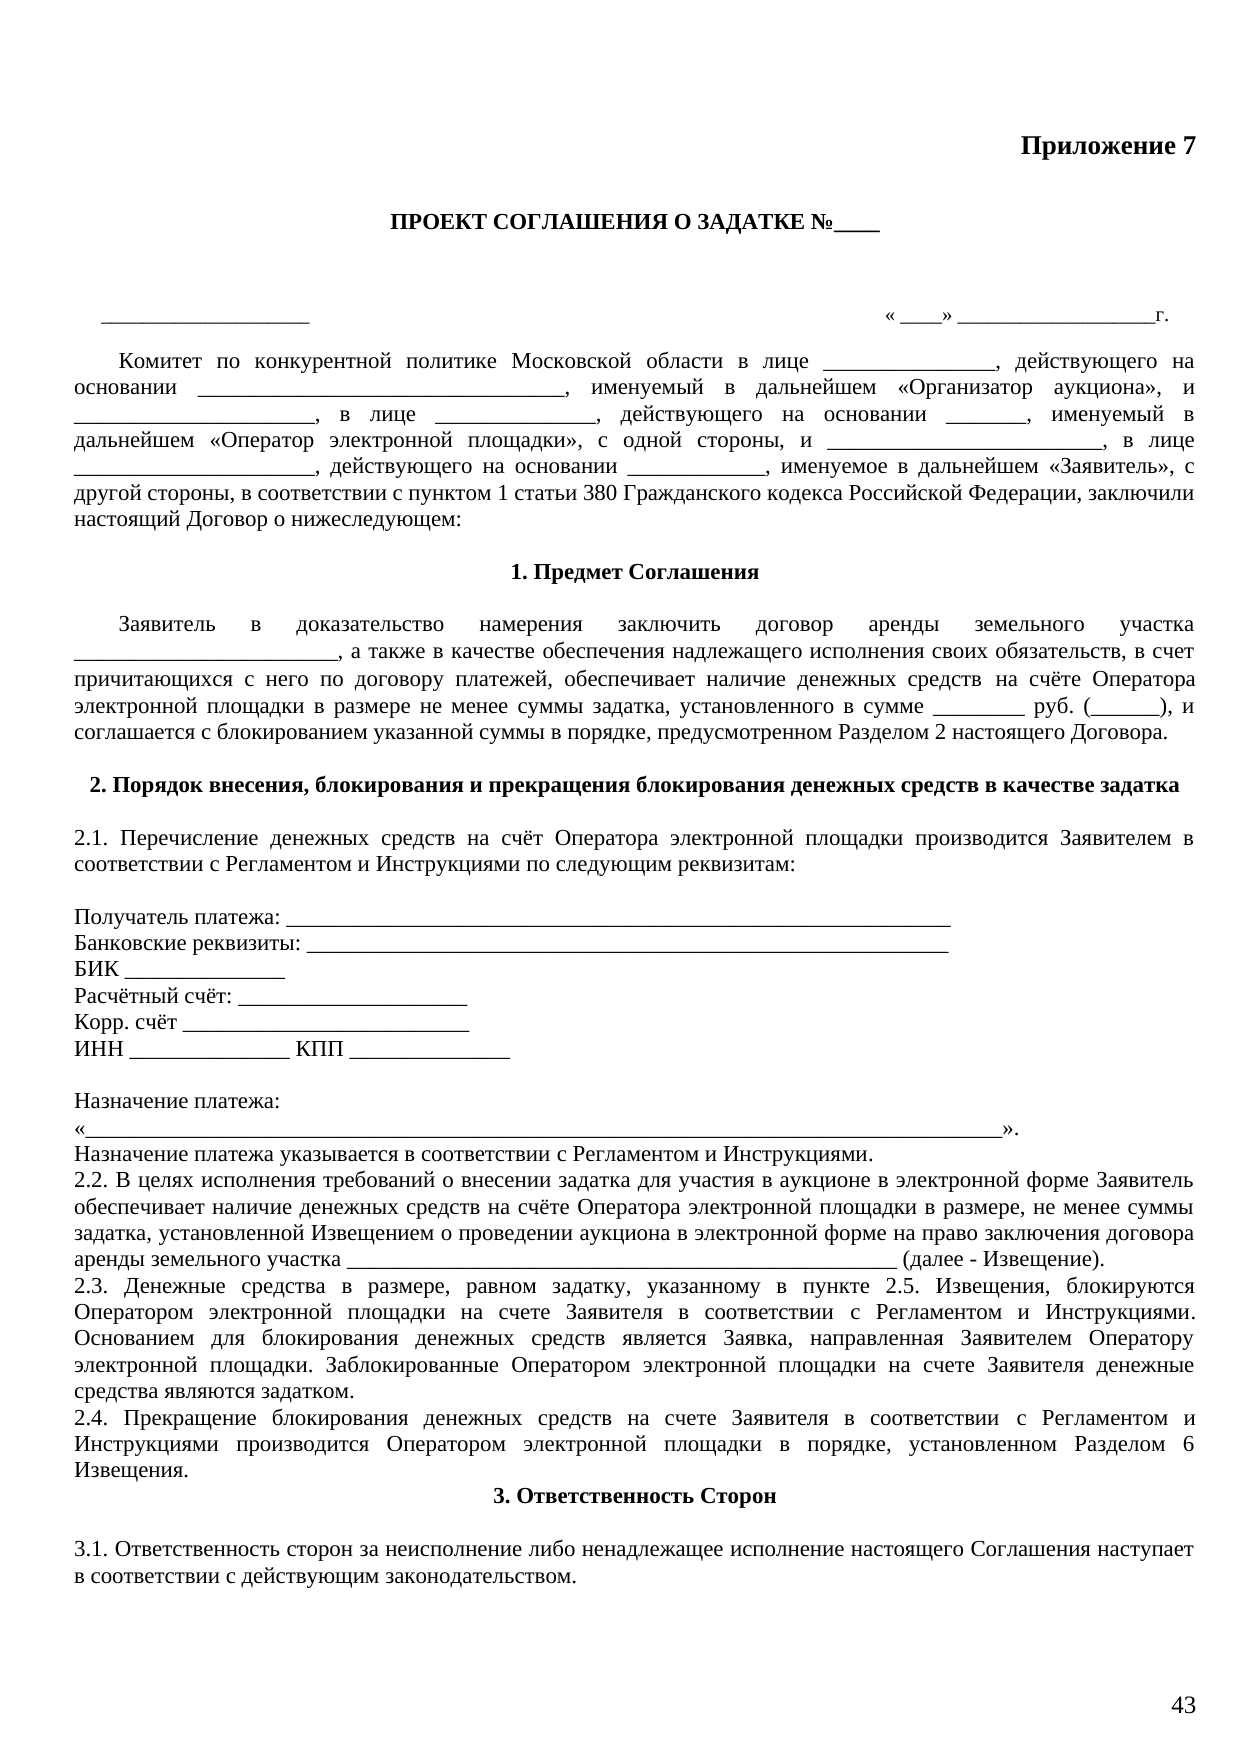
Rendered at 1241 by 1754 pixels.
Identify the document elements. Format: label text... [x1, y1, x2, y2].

text «________________________________________________________________________________». [74, 1114, 1196, 1140]
text БИК ______________ [74, 956, 1196, 982]
text 2.4. Прекращение блокирования денежных средств на счете Заявителя в соответствии с Регламентом и Инструкциями производится Оператором электронной площадки в порядке, установленном Разделом 6 Извещения. [74, 1403, 1196, 1483]
text 3.1. Ответственность сторон за неисполнение либо ненадлежащее исполнение настоящего Соглашения наступает в соответствии с действующим законодательством. [74, 1535, 1196, 1588]
text Банковские реквизиты: ________________________________________________________ [74, 929, 1196, 956]
subtitle Приложение 7 [74, 129, 1196, 161]
text Получатель платежа: __________________________________________________________ [74, 903, 1196, 929]
text ____________________ « ____» ___________________г. [74, 302, 1196, 326]
text Заявитель в доказательство намерения заключить договор аренды земельного участка _______________________, а также в качестве обеспечения надлежащего исполнения своих обязательств, в счет причитающихся с него по договору платежей, обеспечивает наличие денежных средств на счёте Оператора электронной площадки в размере не менее суммы задатка, установленного в сумме ________ руб. (______), и соглашается с блокированием указанной суммы в порядке, предусмотренном Разделом 2 настоящего Договора. [74, 611, 1196, 745]
text 2. Порядок внесения, блокирования и прекращения блокирования денежных средств в качестве задатка [74, 771, 1196, 797]
text Назначение платежа: [74, 1087, 1196, 1114]
text 1. Предмет Соглашения [74, 558, 1196, 584]
text 2.1. Перечисление денежных средств на счёт Оператора электронной площадки производится Заявителем в соответствии с Регламентом и Инструкциями по следующим реквизитам: [74, 824, 1196, 876]
text 2.3. Денежные средства в размере, равном задатку, указанному в пункте 2.5. Извещения, блокируются Оператором электронной площадки на счете Заявителя в соответствии с Регламентом и Инструкциями. Основанием для блокирования денежных средств является Заявка, направленная Заявителем Оператору электронной площадки. Заблокированные Оператором электронной площадки на счете Заявителя денежные средства являются задатком. [74, 1272, 1196, 1403]
text Назначение платежа указывается в соответствии с Регламентом и Инструкциями. [74, 1140, 1196, 1166]
text Комитет по конкурентной политике Московской области в лице _______________, действующего на основании ________________________________, именуемый в дальнейшем «Организатор аукциона», и _____________________, в лице ______________, действующего на основании _______, именуемый в дальнейшем «Оператор электронной площадки», с одной стороны, и ________________________, в лице _____________________, действующего на основании ____________, именуемое в дальнейшем «Заявитель», с другой стороны, в соответствии с пунктом 1 статьи 380 Гражданского кодекса Российской Федерации, заключили настоящий Договор о нижеследующем: [74, 347, 1196, 531]
text ИНН ______________ КПП ______________ [74, 1034, 1196, 1061]
text 2.2. В целях исполнения требований о внесении задатка для участия в аукционе в электронной форме Заявитель обеспечивает наличие денежных средств на счёте Оператора электронной площадки в размере, не менее суммы задатка, установленной Извещением о проведении аукциона в электронной форме на право заключения договора аренды земельного участка ________________________________________________ (далее - Извещение). [74, 1166, 1196, 1272]
text 3. Ответственность Сторон [74, 1483, 1196, 1509]
text Корр. счёт _________________________ [74, 1008, 1196, 1034]
text Расчётный счёт: ____________________ [74, 982, 1196, 1008]
text ПРОЕКТ СОГЛАШЕНИЯ О ЗАДАТКЕ №____ [74, 208, 1196, 234]
